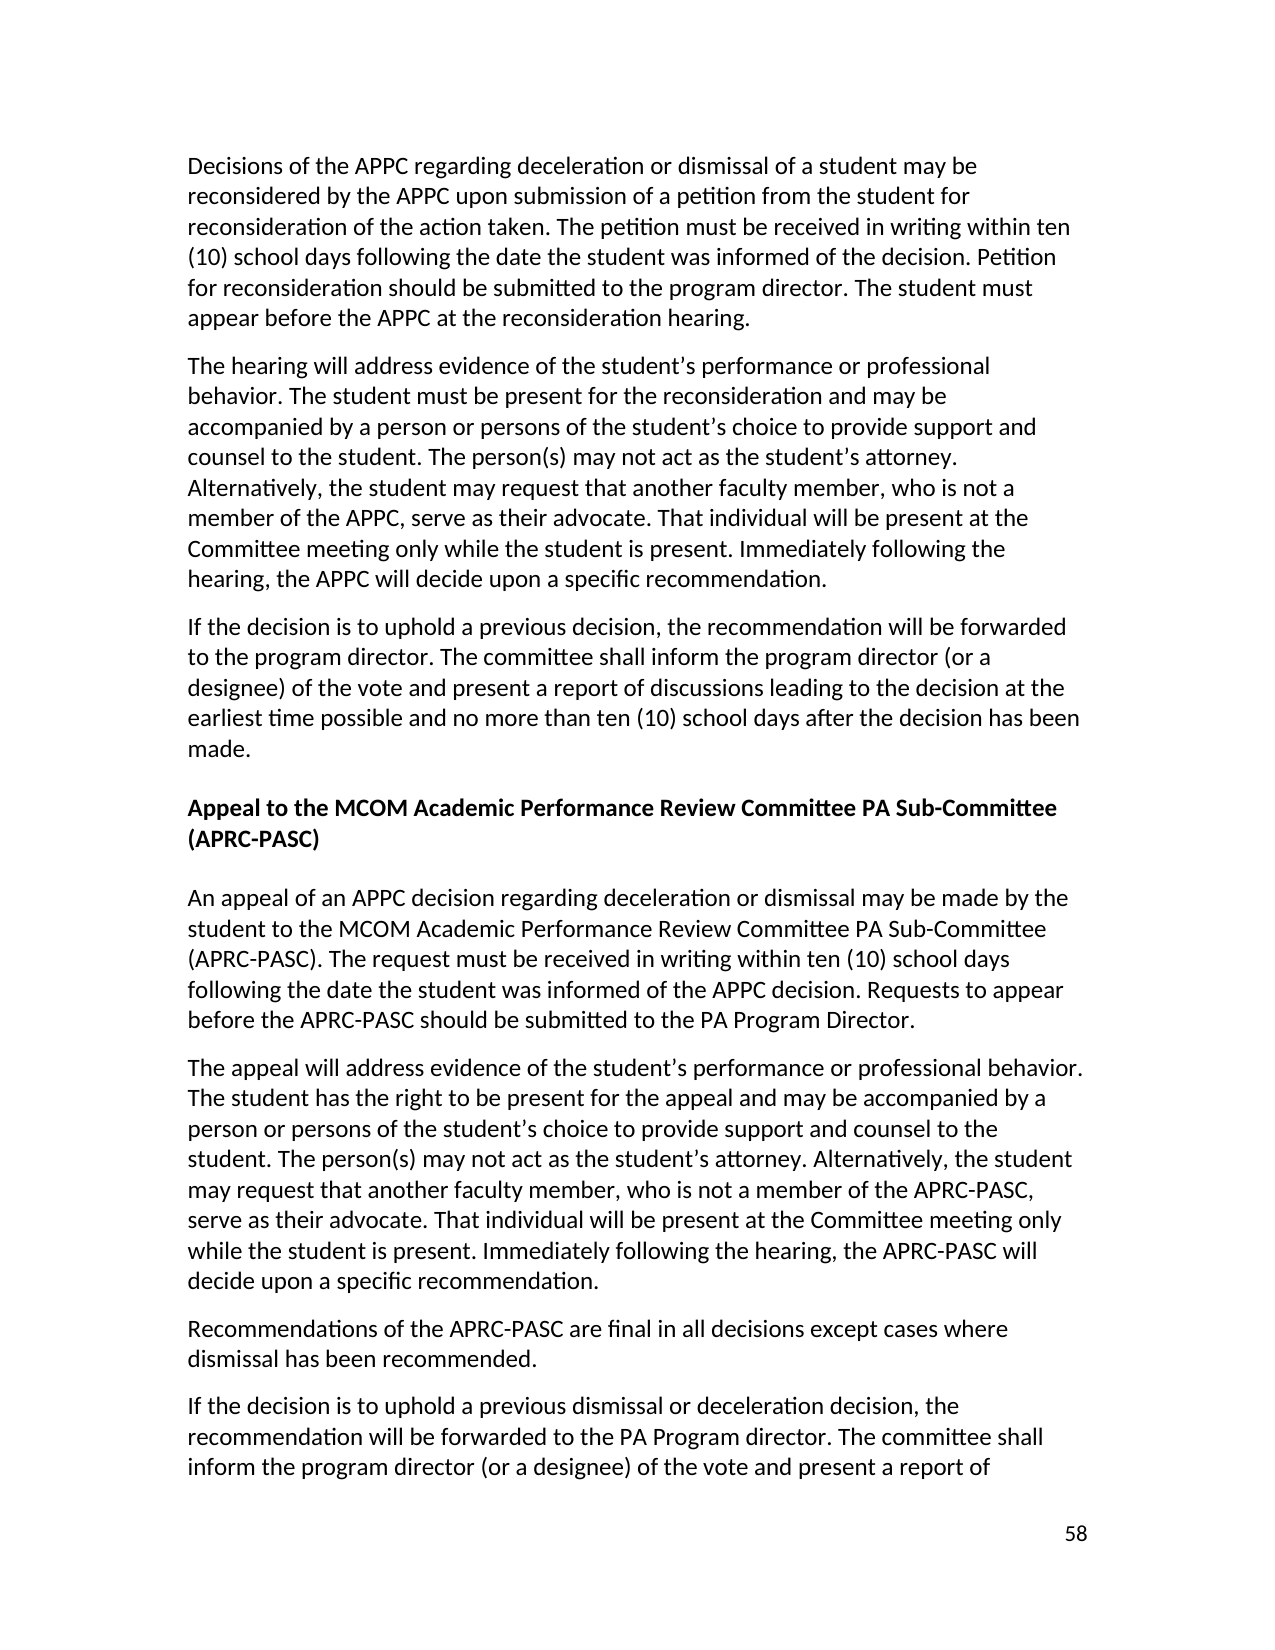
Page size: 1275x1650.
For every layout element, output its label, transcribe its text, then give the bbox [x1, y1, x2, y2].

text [187, 1390, 1087, 1482]
text Decisions of the APPC regarding deceleration or dismissal of a student may be reconsidered by the APPC upon submission of a petition from the student for reconsideration of the action taken. The petition must be received in writing within ten (10) school days following the date the student was informed of the decision. Petition for reconsideration should be submitted to the program director. The student must appear before the APPC at the reconsideration hearing. [187, 150, 1087, 333]
text If the decision is to uphold a previous decision, the recommendation will be forwarded to the program director. The committee shall inform the program director (or a designee) of the vote and present a report of discussions leading to the decision at the earliest time possible and no more than ten (10) school days after the decision has been made. [187, 611, 1087, 763]
text An appeal of an APPC decision regarding deceleration or dismissal may be made by the student to the MCOM Academic Performance Review Committee PA Sub-Committee (APRC-PASC). The request must be received in writing within ten (10) school days following the date the student was informed of the APPC decision. Requests to appear before the APRC-PASC should be submitted to the PA Program Director. [187, 883, 1087, 1035]
text The appeal will address evidence of the student’s performance or professional behavior. The student has the right to be present for the appeal and may be accompanied by a person or persons of the student’s choice to provide support and counsel to the student. The person(s) may not act as the student’s attorney. Alternatively, the student may request that another faculty member, who is not a member of the APRC-PASC, serve as their advocate. That individual will be present at the Committee meeting only while the student is present. Immediately following the hearing, the APRC-PASC will decide upon a specific recommendation. [187, 1052, 1087, 1296]
text The hearing will address evidence of the student’s performance or professional behavior. The student must be present for the reconsideration and may be accompanied by a person or persons of the student’s choice to provide support and counsel to the student. The person(s) may not act as the student’s attorney. Alternatively, the student may request that another faculty member, who is not a member of the APPC, serve as their advocate. That individual will be present at the Committee meeting only while the student is present. Immediately following the hearing, the APPC will decide upon a specific recommendation. [187, 350, 1087, 594]
text Recommendations of the APRC-PASC are final in all decisions except cases where dismissal has been recommended. [187, 1313, 1087, 1374]
subtitle Appeal to the MCOM Academic Performance Review Committee PA Sub-Committee (APRC-PASC) [187, 792, 1087, 853]
